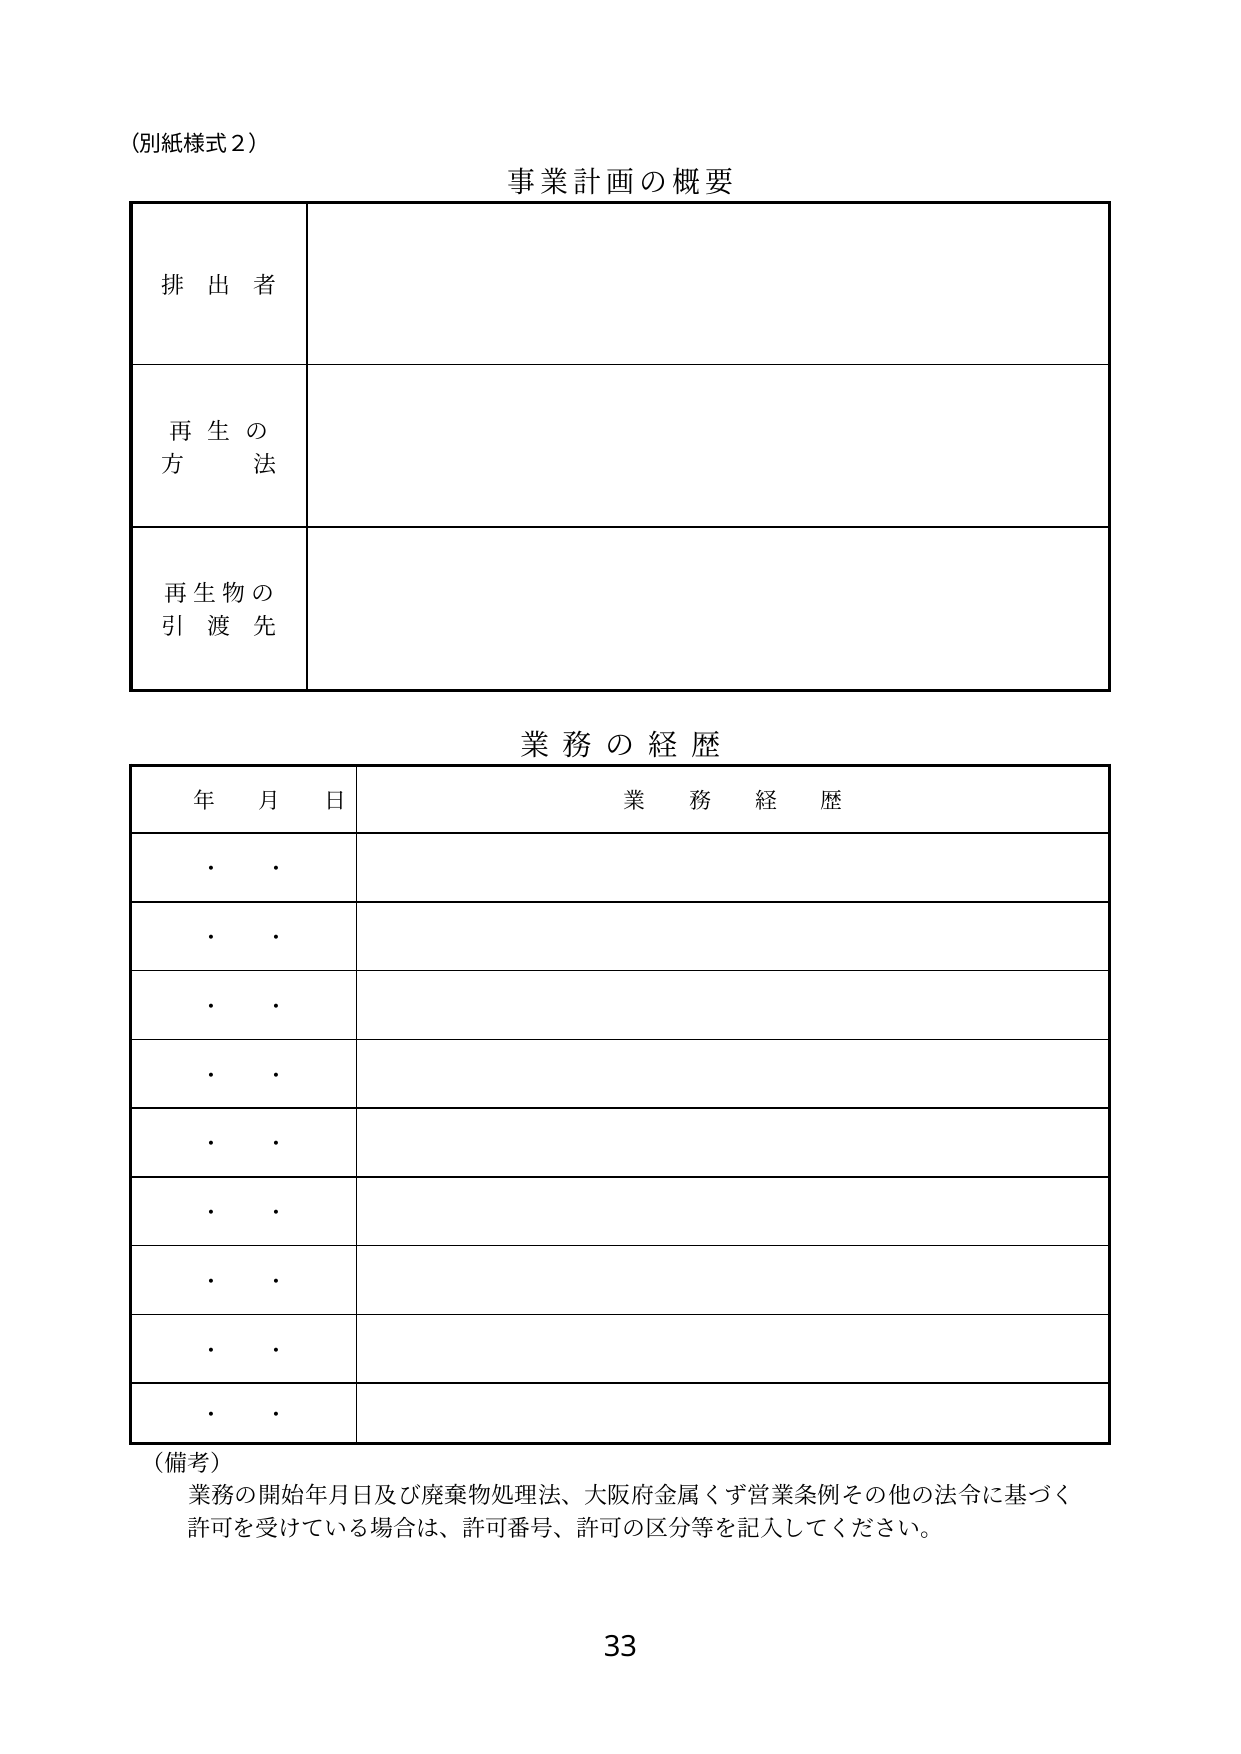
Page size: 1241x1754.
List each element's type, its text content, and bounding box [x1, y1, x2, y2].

table_cell [357, 1384, 1108, 1442]
table_cell 再生の 方 法 [133, 365, 306, 526]
table_header 排 出 者 [133, 204, 306, 364]
table_cell [357, 1109, 1108, 1176]
table_cell [357, 1040, 1108, 1107]
table_cell 再生物の 引 渡 先 [133, 528, 306, 689]
text 業務の開始年月日及び廃棄物処理法、大阪府金属くず営業条例その他の法令に基づく許可を受けている場合は、許可番号、許可の区分等を記入してください。 [118, 1478, 1078, 1543]
table_cell ・ ・ [132, 1109, 356, 1176]
table_cell ・ ・ [132, 1315, 356, 1382]
table_header [308, 204, 1108, 364]
text 事業計画の概要 [118, 159, 1122, 201]
table_cell ・ ・ [132, 971, 356, 1038]
text （別紙様式２） [118, 118, 1122, 159]
table_cell ・ ・ [132, 1246, 356, 1313]
table_cell ・ ・ [132, 1384, 356, 1442]
table_cell [357, 1178, 1108, 1245]
table_header 年 月 日 [132, 767, 356, 832]
table_cell ・ ・ [132, 1040, 356, 1107]
table_cell [308, 365, 1108, 526]
table_cell [357, 1246, 1108, 1313]
text 業務の経歴 [118, 722, 1122, 763]
table_cell [357, 834, 1108, 901]
table_cell ・ ・ [132, 903, 356, 970]
table_cell [308, 528, 1108, 689]
table_cell [357, 971, 1108, 1038]
table_header 業 務 経 歴 [357, 767, 1108, 832]
table_cell [357, 1315, 1108, 1382]
table_cell ・ ・ [132, 834, 356, 901]
table_cell ・ ・ [132, 1178, 356, 1245]
text （備考） [118, 1445, 1122, 1478]
table_cell [357, 903, 1108, 970]
